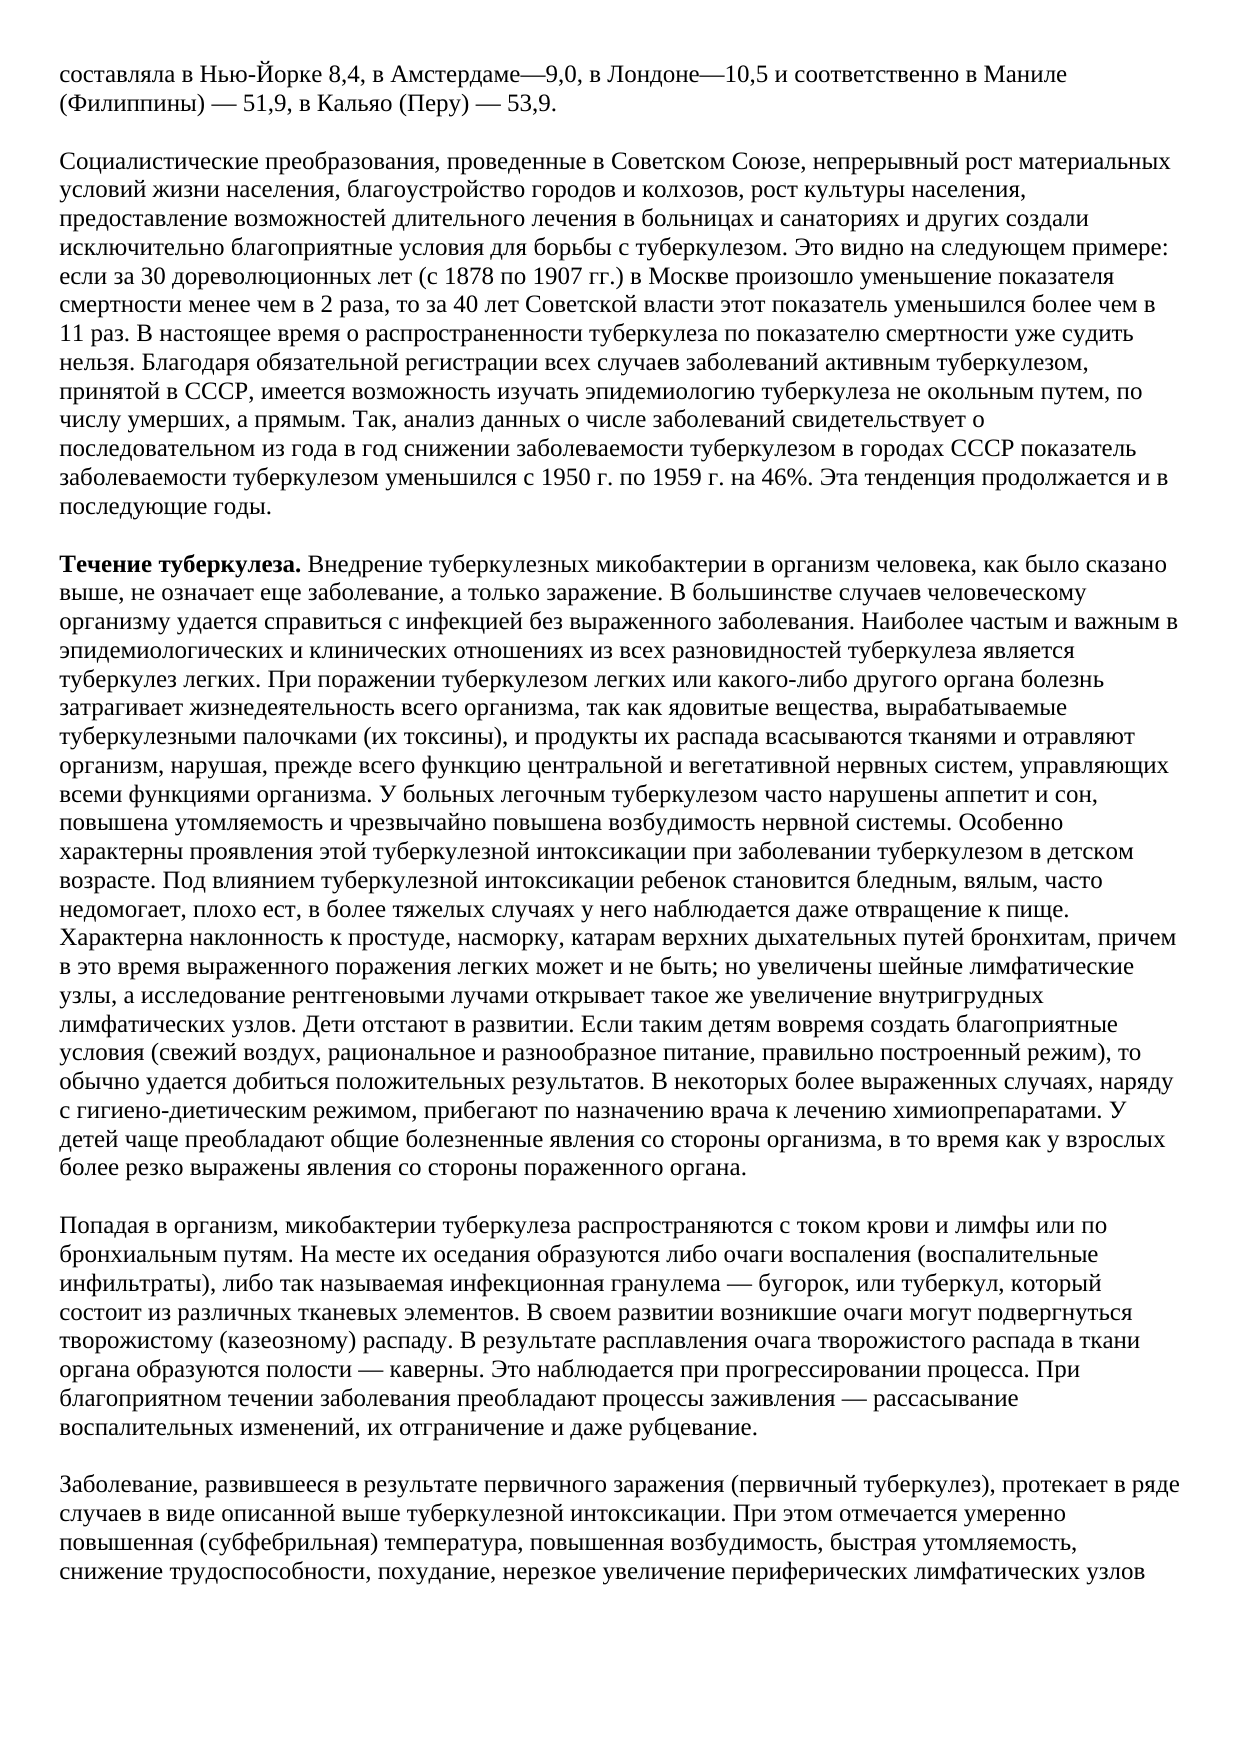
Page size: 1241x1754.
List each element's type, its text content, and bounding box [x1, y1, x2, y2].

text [59, 59, 1181, 117]
text Социалистические преобразования, проведенные в Советском Союзе, непрерывный рост материальных условий жизни населения, благоустройство городов и колхозов, рост культуры населения, предоставление возможностей длительного лечения в больницах и санаториях и других создали исключительно благоприятные условия для борьбы с туберкулезом. Это видно на следующем примере: если за 30 дореволюционных лет (с 1878 по 1907 гг.) в Москве произошло уменьшение показателя смертности менее чем в 2 раза, то за 40 лет Советской власти этот показатель уменьшился более чем в 11 раз. В настоящее время о распространенности туберкулеза по показателю смертности уже судить нельзя. Благодаря обязательной регистрации всех случаев заболеваний активным туберкулезом, принятой в СССР, имеется возможность изучать эпидемиологию туберкулеза не окольным путем, по числу умерших, а прямым. Так, анализ данных о числе заболеваний свидетельствует о последовательном из года в год снижении заболеваемости туберкулезом в городах СССР показатель заболеваемости туберкулезом уменьшился с 1950 г. по 1959 г. на 46%. Эта тенденция продолжается и в последующие годы. [59, 146, 1181, 519]
text Попадая в организм, микобактерии туберкулеза распространяются с током крови и лимфы или по бронхиальным путям. На месте их оседания образуются либо очаги воспаления (воспалительные инфильтраты), либо так называемая инфекционная гранулема — бугорок, или туберкул, который состоит из различных тканевых элементов. В своем развитии возникшие очаги могут подвергнуться творожистому (казеозному) распаду. В результате расплавления очага творожистого распада в ткани органа образуются полости — каверны. Это наблюдается при прогрессировании процесса. При благоприятном течении заболевания преобладают процессы заживления — рассасывание воспалительных изменений, их отграничение и даже рубцевание. [59, 1210, 1181, 1440]
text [59, 1469, 1181, 1584]
text Течение туберкулеза. Внедрение туберкулезных микобактерии в организм человека, как было сказано выше, не означает еще заболевание, а только заражение. В большинстве случаев человеческому организму удается справиться с инфекцией без выраженного заболевания. Наиболее частым и важным в эпидемиологических и клинических отношениях из всех разновидностей туберкулеза является туберкулез легких. При поражении туберкулезом легких или какого-либо другого органа болезнь затрагивает жизнедеятельность всего организма, так как ядовитые вещества, вырабатываемые туберкулезными палочками (их токсины), и продукты их распада всасываются тканями и отравляют организм, нарушая, прежде всего функцию центральной и вегетативной нервных систем, управляющих всеми функциями организма. У больных легочным туберкулезом часто нарушены аппетит и сон, повышена утомляемость и чрезвычайно повышена возбудимость нервной системы. Особенно характерны проявления этой туберкулезной интоксикации при заболевании туберкулезом в детском возрасте. Под влиянием туберкулезной интоксикации ребенок становится бледным, вялым, часто недомогает, плохо ест, в более тяжелых случаях у него наблюдается даже отвращение к пище. Характерна наклонность к простуде, насморку, катарам верхних дыхательных путей бронхитам, причем в это время выраженного поражения легких может и не быть; но увеличены шейные лимфатические узлы, а исследование рентгеновыми лучами открывает такое же увеличение внутригрудных лимфатических узлов. Дети отстают в развитии. Если таким детям вовремя создать благоприятные условия (свежий воздух, рациональное и разнообразное питание, правильно построенный режим), то обычно удается добиться положительных результатов. В некоторых более выраженных случаях, наряду с гигиено-диетическим режимом, прибегают по назначению врача к лечению химиопрепаратами. У детей чаще преобладают общие болезненные явления со стороны организма, в то время как у взрослых более резко выражены явления со стороны пораженного органа. [59, 549, 1181, 1181]
